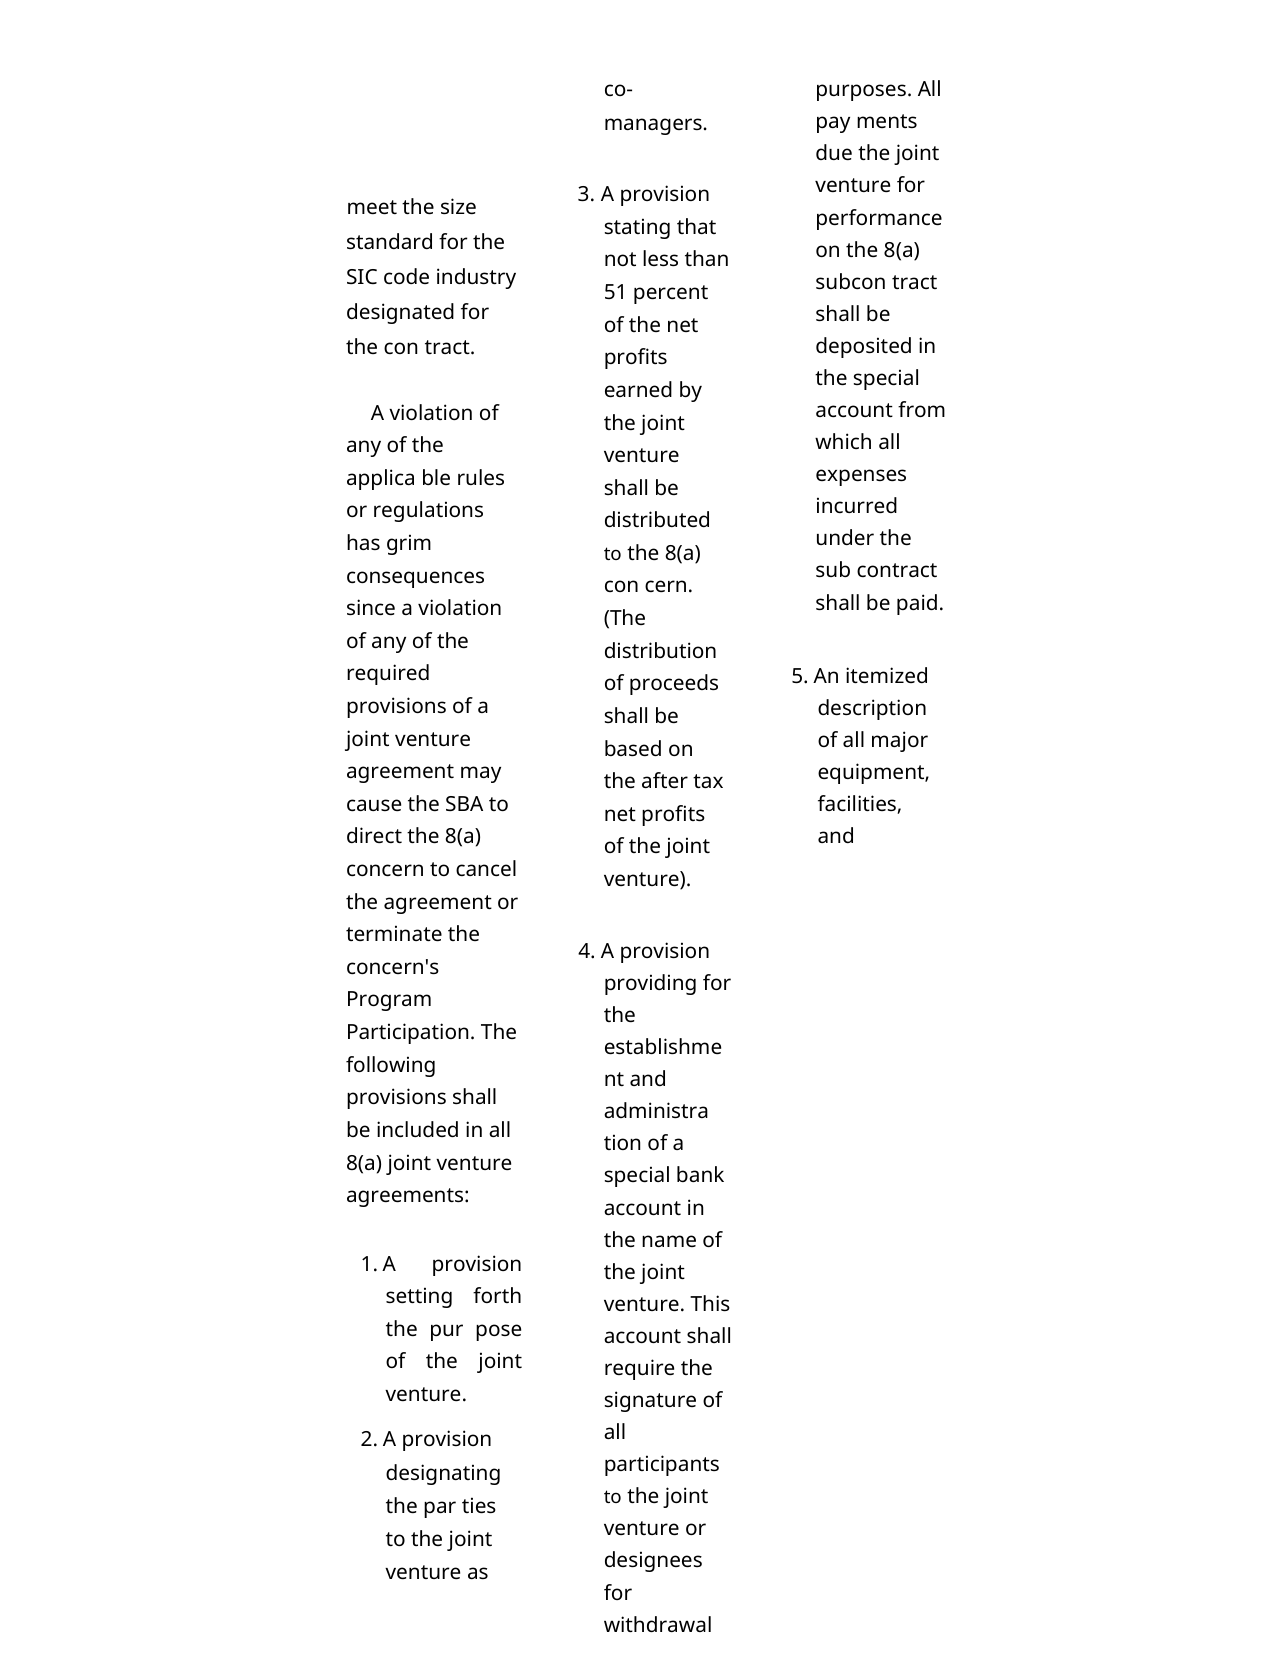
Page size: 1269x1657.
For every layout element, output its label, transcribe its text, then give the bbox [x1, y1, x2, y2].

list A provision designating the par­ ties to the joint venture as co-managers. [360, 1424, 514, 1586]
list An itemized description of all major equipment, facilities, and [791, 661, 935, 850]
list A provision providing for the establishment and administra­ tion of a special bank account in the name of the joint venture. This account shall require the signature of all participants to the joint venture or designees for withdrawal purposes. All pay­ ments due the joint venture for performance on the 8(a) subcon­ tract shall be deposited in the special account from which all expenses incurred under the sub­ contract shall be paid. [790, 74, 950, 616]
list A provision setting forth the pur­ pose of the joint venture. [360, 1249, 522, 1408]
list A provision stating that not less than 51 percent of the net profits earned by the joint venture shall be distributed to the 8(a) con­ cern. (The distribution of proceeds shall be based on the after tax net profits of the joint venture). [577, 179, 730, 892]
list A provision designating the par­ ties to the joint venture as co-managers. [578, 74, 722, 136]
text A violation of any of the applica­ ble rules or regulations has grim consequences since a violation of any of the required provisions of a joint venture agreement may cause the SBA to direct the 8(a) concern to cancel the agreement or terminate the concern's Program Participation. The following provisions shall be included in all 8(a) joint venture agreements: [346, 398, 520, 1209]
text meet the size standard for the SIC code industry designated for the con­ tract. [346, 192, 520, 360]
list A provision providing for the establishment and administra­ tion of a special bank account in the name of the joint venture. This account shall require the signature of all participants to the joint venture or designees for withdrawal purposes. All pay­ ments due the joint venture for performance on the 8(a) subcon­ tract shall be deposited in the special account from which all expenses incurred under the sub­ contract shall be paid. [578, 936, 732, 1638]
